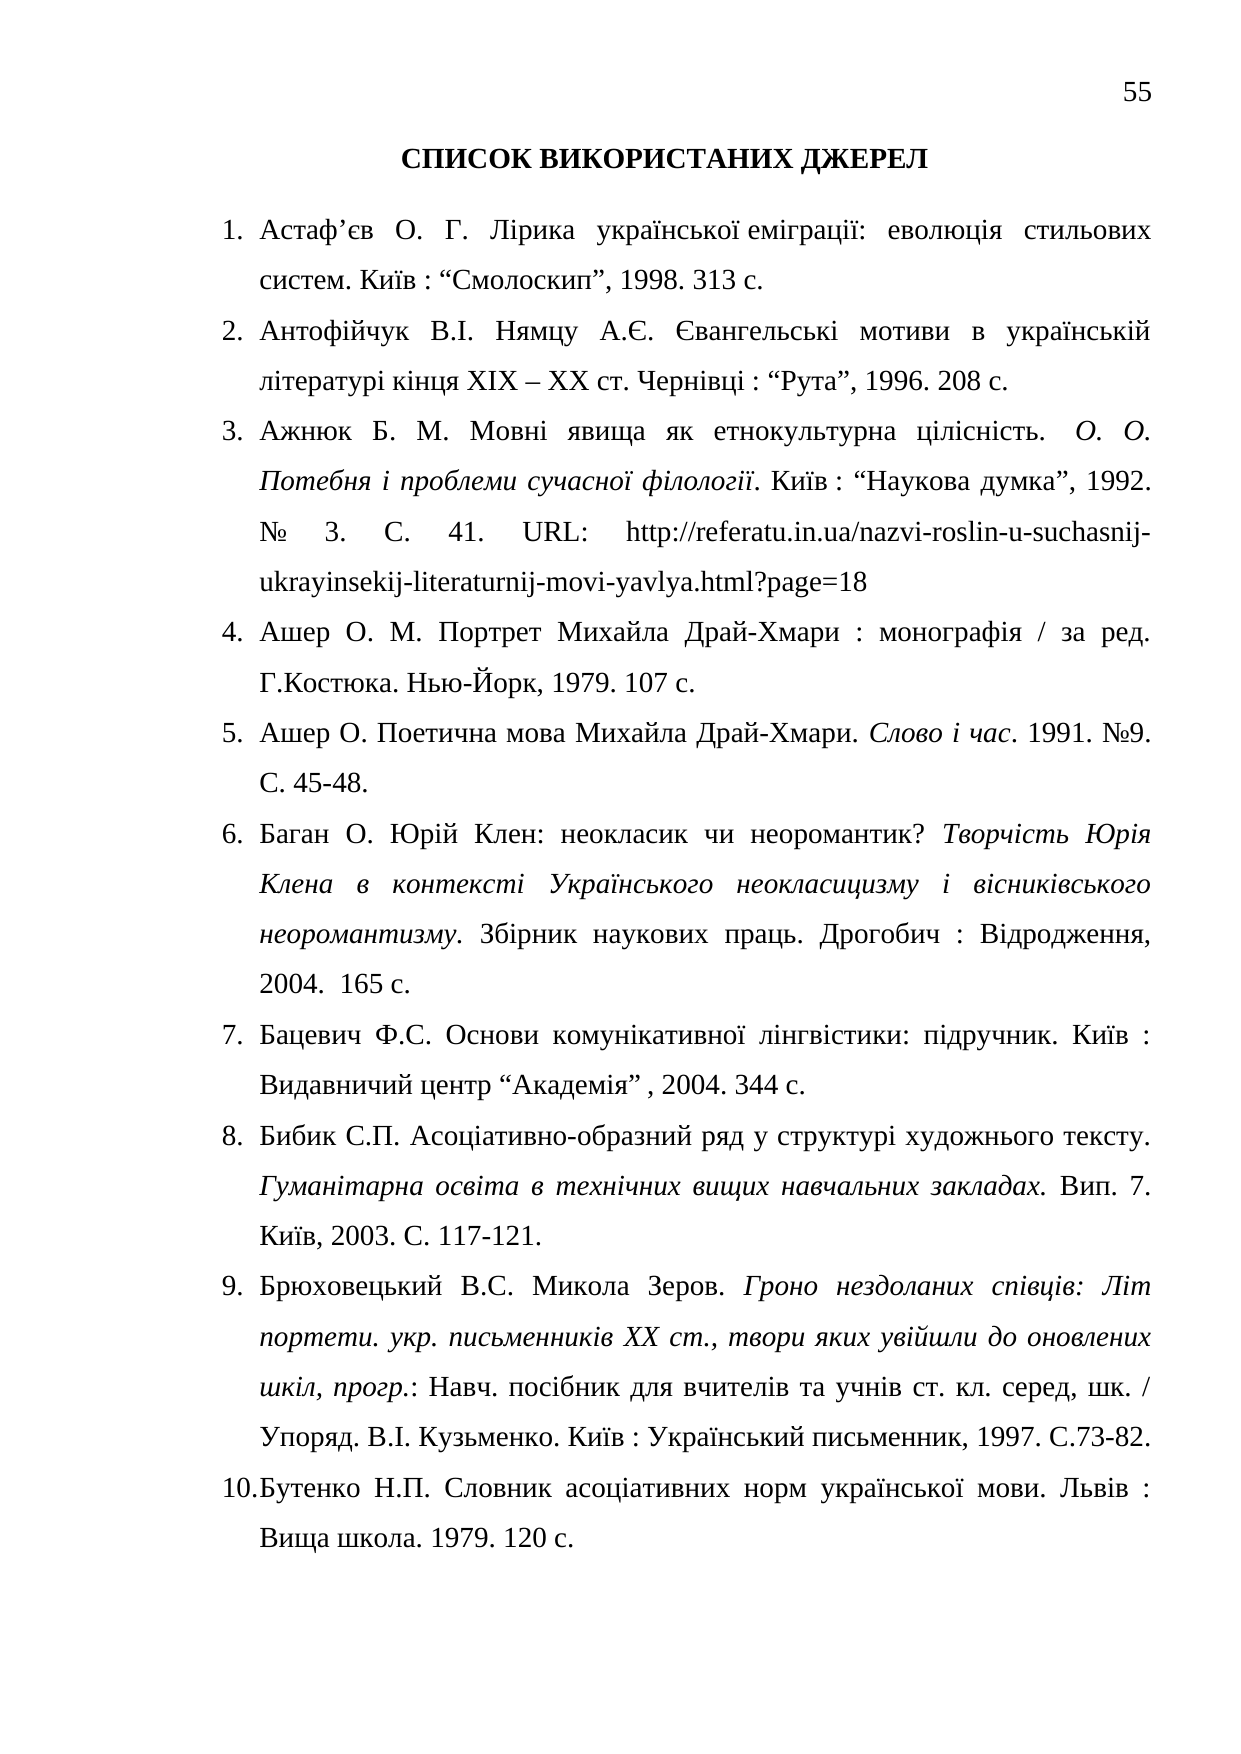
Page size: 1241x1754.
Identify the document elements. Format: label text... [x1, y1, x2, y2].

list Ажнюк Б. М. Мовні явища як етнокультурна цілісність. О. О. Потебня і проблеми сучасної філології. Київ : “Наукова думка”, 1992. № 3. С. 41. URL: http://referatu.in.ua/nazvi-roslin-u-suchasnij-ukrayinsekij-literaturnij-movi-yavlya.html?page=18 [222, 413, 1152, 598]
list Ашер О. М. Портрет Михайла Драй-Хмари : монографія / за ред. Г.Костюка. Нью-Йорк, 1979. 107 с. [222, 614, 1152, 698]
list Бацевич Ф.С. Основи комунікативної лінгвістики: підручник. Київ : Видавничий центр “Академія” , 2004. 344 с. [222, 1017, 1152, 1101]
list Астаф’єв О. Г. Лірика української еміграції: еволюція стильових систем. Київ : “Смолоскип”, 1998. 313 с. [222, 212, 1152, 296]
text СПИСОК ВИКОРИСТАНИХ ДЖЕРЕЛ [177, 141, 1152, 174]
list Брюховецький B.C. Микола Зеров. Гроно нездоланих співців: Літ портети. укр. письменників XX ст., твори яких увійшли до оновлених шкіл, прогр.: Навч. посібник для вчителів та учнів ст. кл. серед, шк. / Упоряд. В.І. Кузьменко. Київ : Український письменник, 1997. С.73-82. [222, 1268, 1152, 1453]
list Баган О. Юрій Клен: неокласик чи неоромантик? Творчість Юрія Клена в контексті Українського неокласицизму і вісниківського неоромантизму. Збірник наукових праць. Дрогобич : Відродження, 2004. 165 с. [222, 816, 1152, 1000]
list Бутенко Н.П. Словник асоціативних норм української мови. Львів : Вища школа. 1979. 120 с. [222, 1470, 1152, 1554]
list Ашер О. Поетична мова Михайла Драй-Хмари. Слово і час. 1991. №9. С. 45-48. [222, 715, 1152, 799]
list Бибик С.П. Асоціативно-образний ряд у структурі художнього тексту. Гуманітарна освіта в технічних вищих навчальних закладах. Вип. 7. Київ, 2003. С. 117-121. [222, 1118, 1152, 1252]
list Антофійчук В.І. Нямцу А.Є. Євангельські мотиви в українській літературі кінця ХІХ – ХХ ст. Чернівці : “Рута”, 1996. 208 с. [222, 313, 1152, 396]
